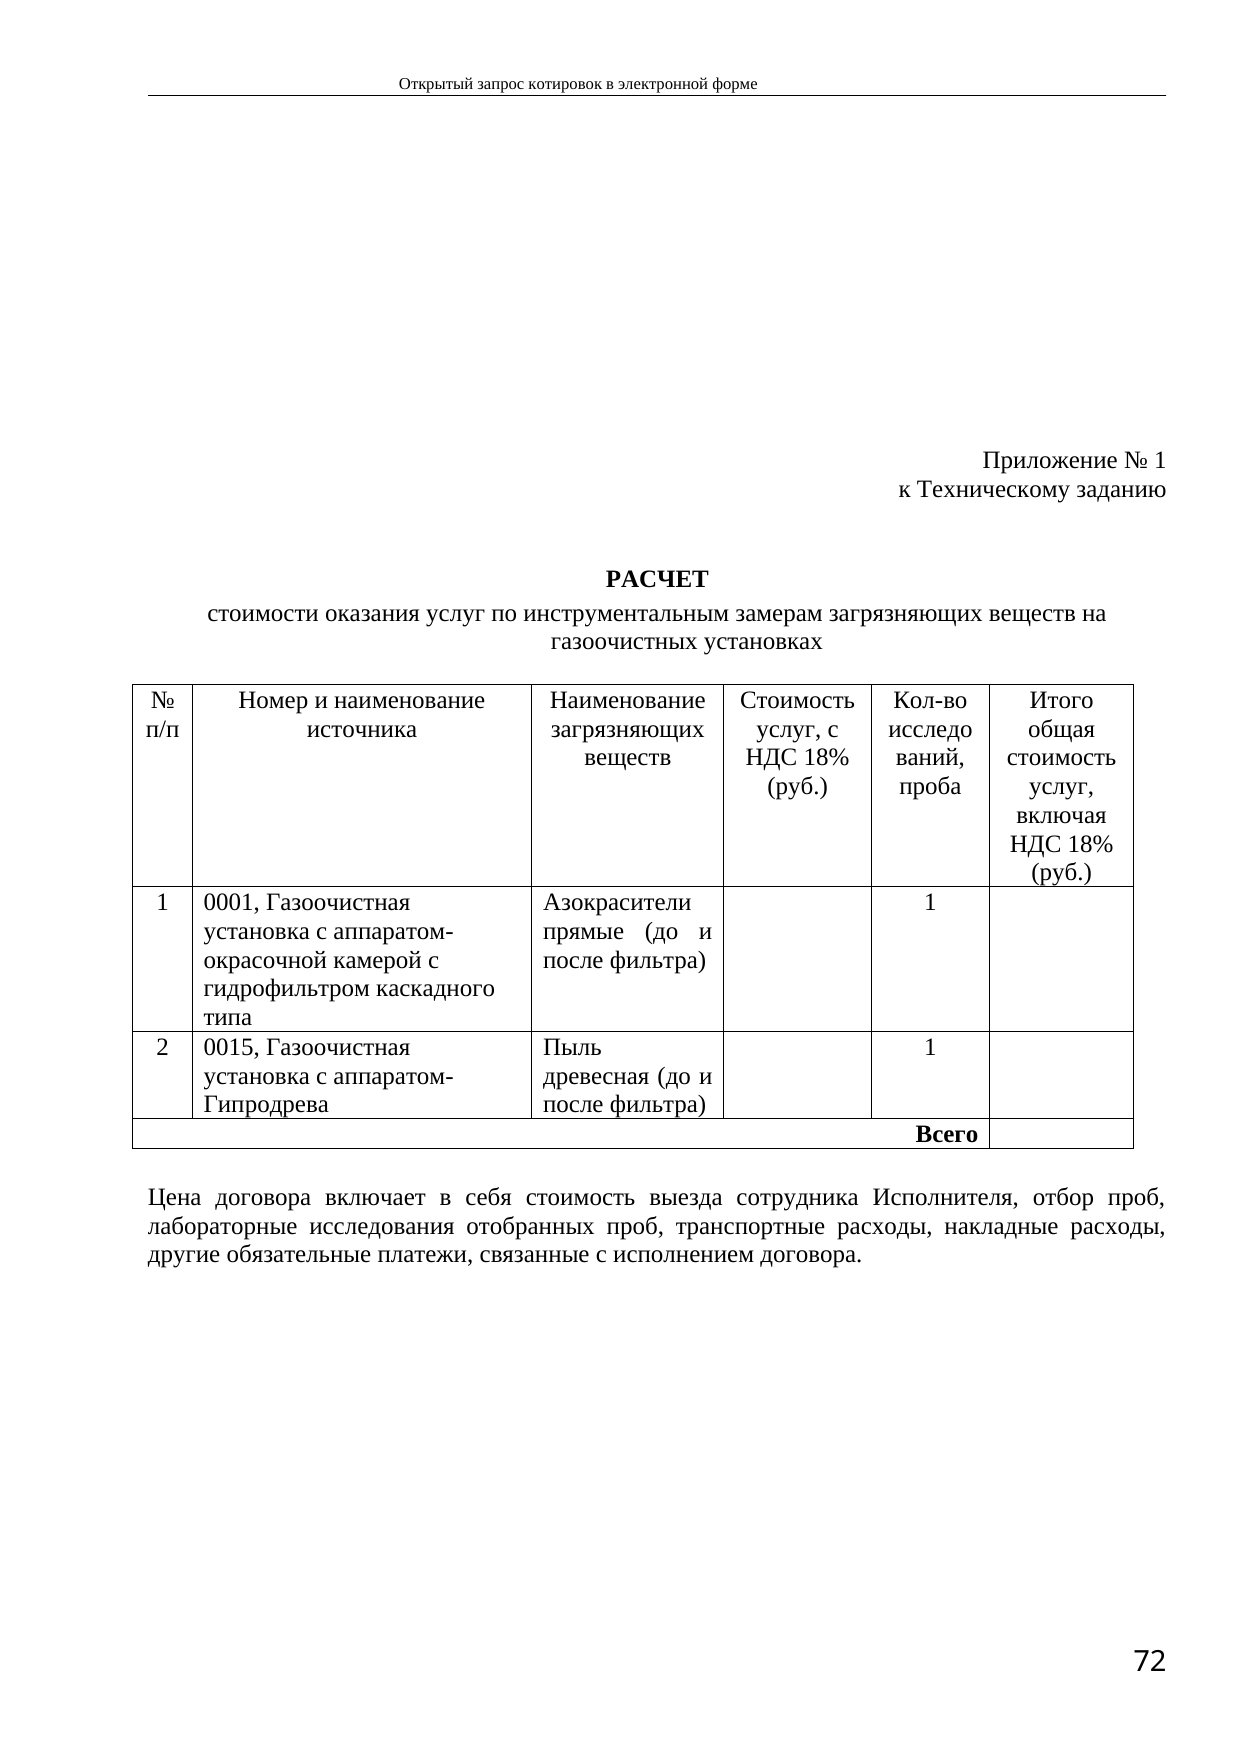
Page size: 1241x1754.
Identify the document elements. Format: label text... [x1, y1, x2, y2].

table_header Стоимость услуг, с НДС 18% (руб.) [724, 685, 871, 886]
text стоимости оказания услуг по инструментальным замерам загрязняющих веществ на газоочистных установках [148, 598, 1166, 655]
table_cell Всего [133, 1119, 989, 1148]
table_cell [724, 887, 871, 1031]
table_header Кол-во исследований, проба [872, 685, 989, 886]
table_header Итого общая стоимость услуг, включая НДС 18% (руб.) [990, 685, 1133, 886]
table_cell 1 [872, 1032, 989, 1118]
table_header Наименование загрязняющих веществ [532, 685, 723, 886]
table_cell [990, 887, 1133, 1031]
text к Техническому заданию [148, 474, 1166, 503]
table_header № п/п [133, 685, 192, 886]
table_cell [724, 1032, 871, 1118]
table_cell Азокрасители прямые (до и после фильтра) [532, 887, 723, 1031]
table_cell 1 [872, 887, 989, 1031]
table_cell 1 [133, 887, 192, 1031]
text Цена договора включает в себя стоимость выезда сотрудника Исполнителя, отбор проб, лабораторные исследования отобранных проб, транспортные расходы, накладные расходы, другие обязательные платежи, связанные с исполнением договора. [148, 1182, 1166, 1268]
table_cell [990, 1032, 1133, 1118]
table_cell [990, 1119, 1133, 1148]
table_header Номер и наименование источника [193, 685, 531, 886]
table_cell Пыль древесная (до и после фильтра) [532, 1032, 723, 1118]
text РАСЧЕТ [148, 564, 1166, 593]
table_cell 2 [133, 1032, 192, 1118]
table_cell 0015, Газоочистная установка с аппаратом-Гипродрева [193, 1032, 531, 1118]
table_cell 0001, Газоочистная установка с аппаратом-окрасочной камерой с гидрофильтром каскадного типа [193, 887, 531, 1031]
text Приложение № 1 [148, 445, 1166, 474]
